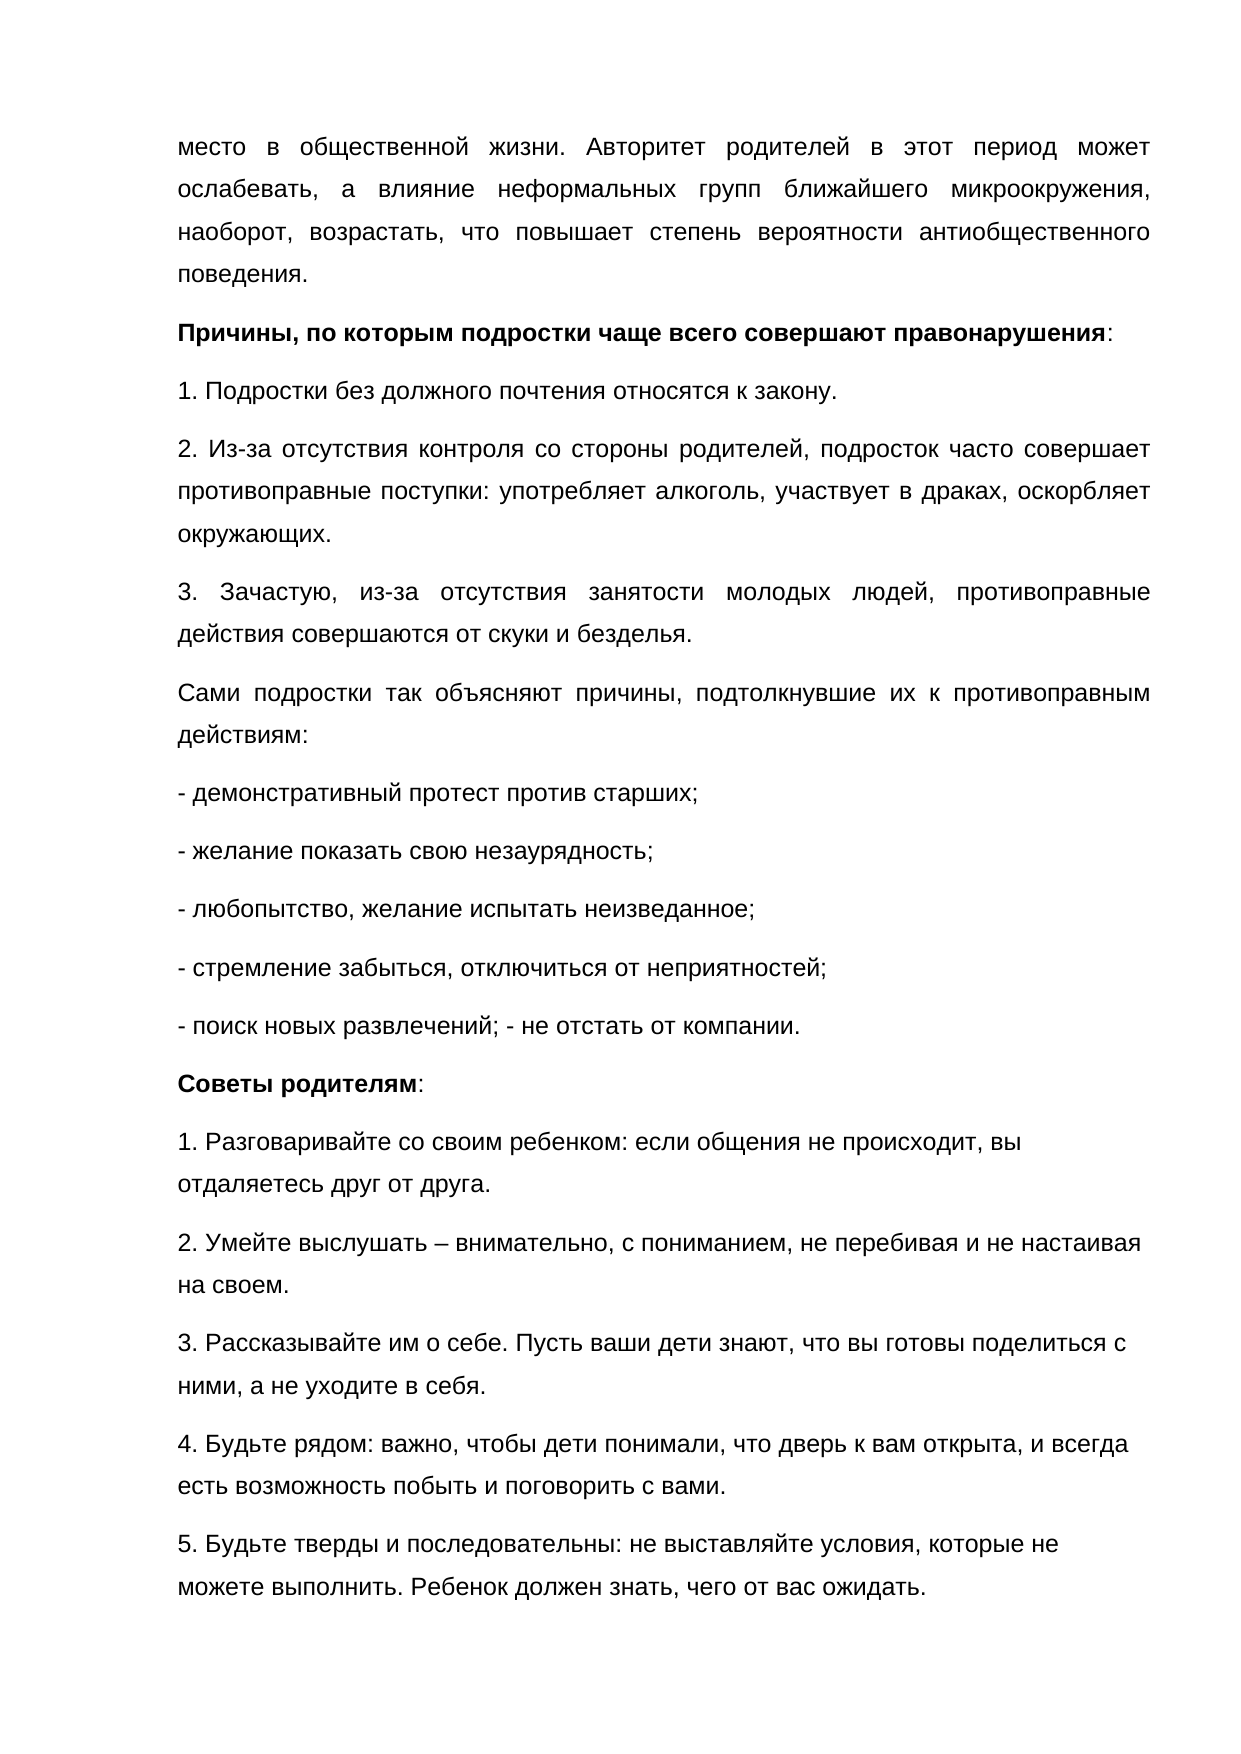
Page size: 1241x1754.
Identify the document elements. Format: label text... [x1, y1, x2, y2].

text 1. Подростки без должного почтения относятся к закону. [177, 362, 1152, 404]
text 3. Рассказывайте им о себе. Пусть ваши дети знают, что вы готовы поделиться с ними, а не уходите в себя. [177, 1314, 1152, 1399]
text - любопытство, желание испытать неизведанное; [177, 881, 1152, 923]
text - желание показать свою незаурядность; [177, 822, 1152, 865]
text Сами подростки так объясняют причины, подтолкнувшие их к противоправным действиям: [177, 664, 1152, 749]
text 4. Будьте рядом: важно, чтобы дети понимали, что дверь к вам открыта, и всегда есть возможность побыть и поговорить с вами. [177, 1415, 1152, 1500]
text 2. Из-за отсутствия контроля со стороны родителей, подросток часто совершает противоправные поступки: употребляет алкоголь, участвует в драках, оскорбляет окружающих. [177, 420, 1152, 547]
text - демонстративный протест против старших; [177, 764, 1152, 807]
text 3. Зачастую, из-за отсутствия занятости молодых людей, противоправные действия совершаются от скуки и безделья. [177, 563, 1152, 648]
text 1. Разговаривайте со своим ребенком: если общения не происходит, вы отдаляетесь друг от друга. [177, 1113, 1152, 1198]
text - поиск новых развлечений; - не отстать от компании. [177, 997, 1152, 1039]
text - стремление забыться, отключиться от неприятностей; [177, 939, 1152, 981]
text 2. Умейте выслушать – внимательно, с пониманием, не перебивая и не настаивая на своем. [177, 1214, 1152, 1299]
text Причины, по которым подростки чаще всего совершают правонарушения: [177, 304, 1152, 346]
text 5. Будьте тверды и последовательны: не выставляйте условия, которые не можете выполнить. Ребенок должен знать, чего от вас ожидать. [177, 1516, 1152, 1601]
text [177, 118, 1152, 288]
text Советы родителям: [177, 1055, 1152, 1097]
